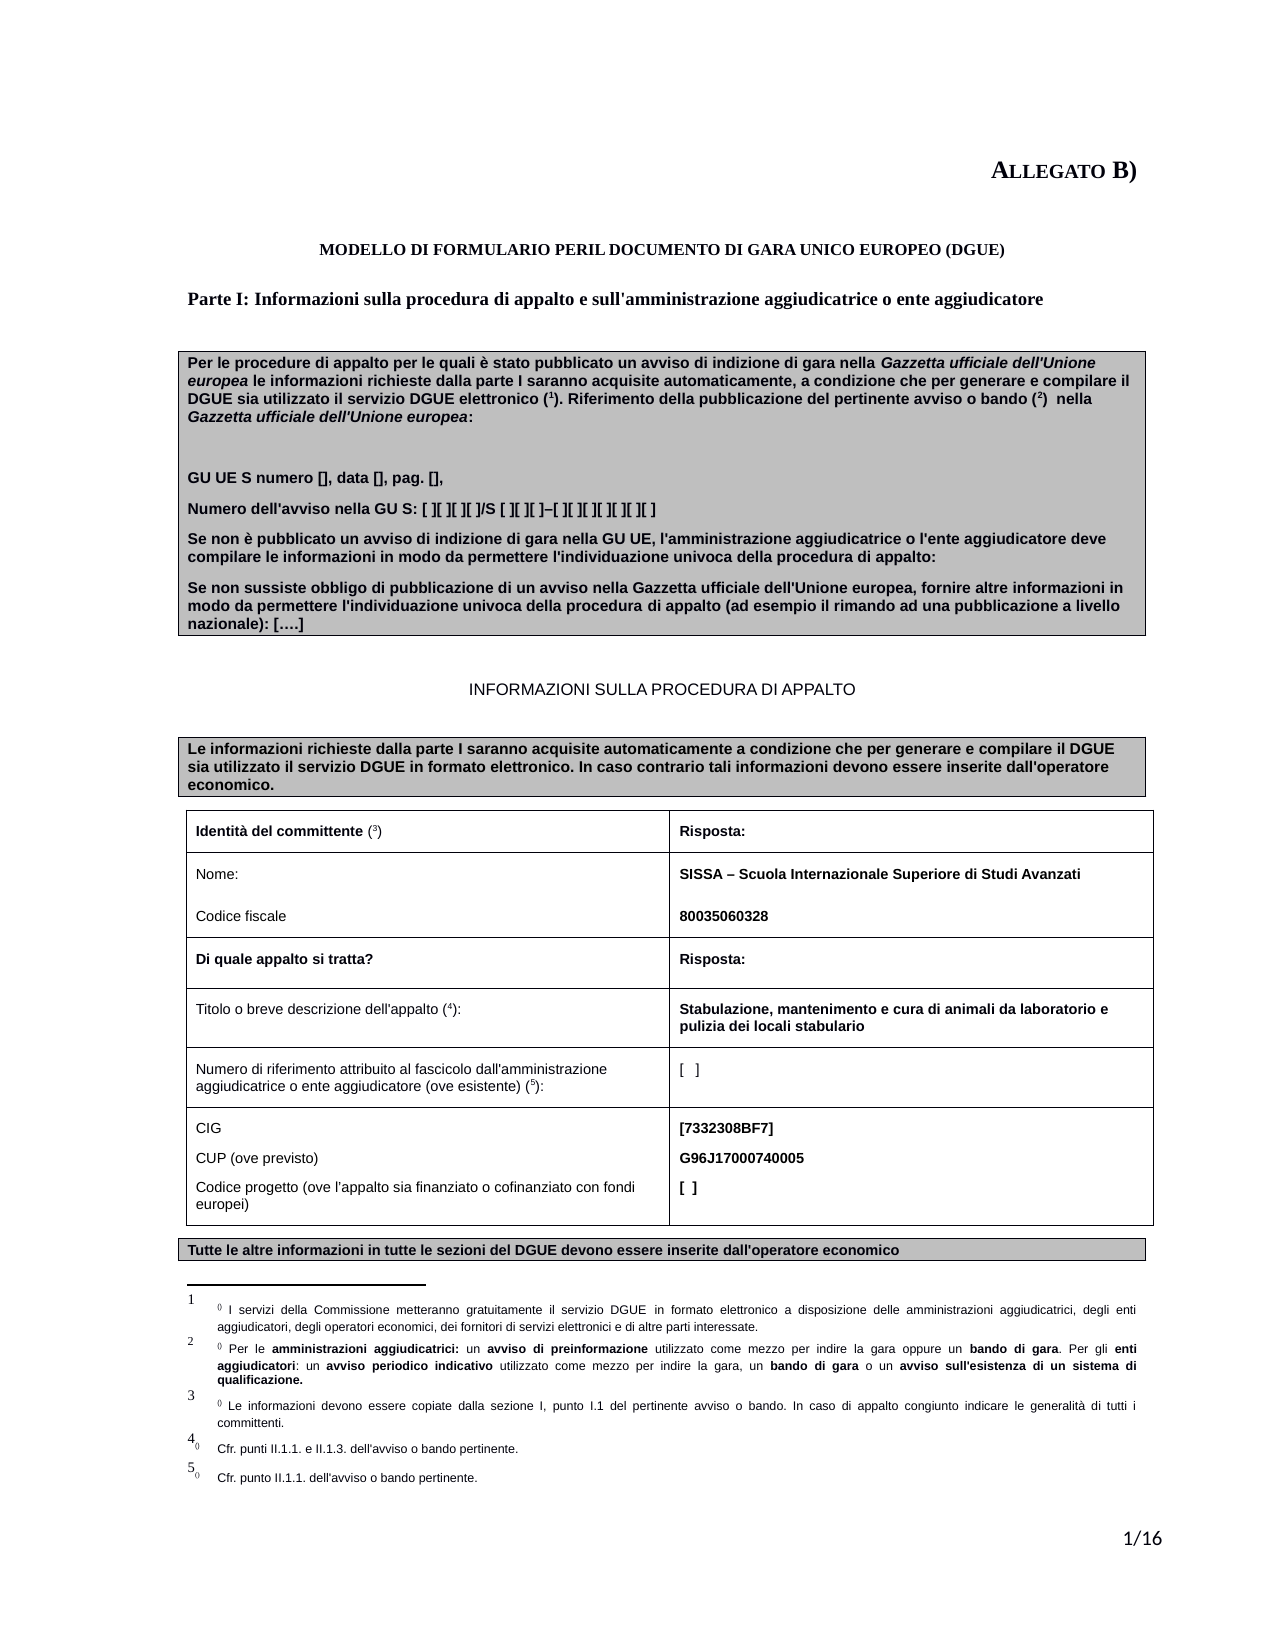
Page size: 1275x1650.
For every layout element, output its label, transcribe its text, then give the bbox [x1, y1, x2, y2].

table_header Risposta: [670, 811, 1153, 852]
text Numero dell'avviso nella GU S: [ ][ ][ ][ ]/S [ ][ ][ ]–[ ][ ][ ][ ][ ][ ][ ] [179, 496, 1145, 518]
text Tutte le altre informazioni in tutte le sezioni del DGUE devono essere inserite dall'operatore economico [179, 1239, 1145, 1260]
text Modello di formulario peril documento di gara unico europeo (DGUE) [187, 240, 1137, 259]
table_cell 80035060328 [670, 895, 1153, 937]
text Se non sussiste obbligo di pubblicazione di un avviso nella Gazzetta ufficiale dell'Unione europea, fornire altre informazioni in modo da permettere l'individuazione univoca della procedura di appalto (ad esempio il rimando ad una pubblicazione a livello nazionale): [….] [179, 576, 1145, 635]
table_cell Numero di riferimento attribuito al fascicolo dall'amministrazione aggiudicatrice o ente aggiudicatore (ove esistente) (): [187, 1048, 669, 1107]
table_cell [7332308BF7] G96J17000740005 [ ] [670, 1108, 1153, 1225]
text GU UE S numero [], data [], pag. [], [179, 466, 1145, 487]
title Parte I: Informazioni sulla procedura di appalto e sull'amministrazione aggiudicatrice o ente aggiudicatore [187, 288, 1137, 309]
table_cell Nome: [187, 853, 669, 895]
table_cell CIG CUP (ove previsto) Codice progetto (ove l’appalto sia finanziato o cofinanziato con fondi europei) [187, 1108, 669, 1225]
text Per le procedure di appalto per le quali è stato pubblicato un avviso di indizione di gara nella Gazzetta ufficiale dell'Unione europea le informazioni richieste dalla parte I saranno acquisite automaticamente, a condizione che per generare e compilare il DGUE sia utilizzato il servizio DGUE elettronico (). Riferimento della pubblicazione del pertinente avviso o bando () nella Gazzetta ufficiale dell'Unione europea: [179, 352, 1145, 426]
table_cell Risposta: [670, 938, 1153, 987]
table_cell Codice fiscale [187, 895, 669, 937]
table_cell [ ] [670, 1048, 1153, 1107]
table_cell SISSA – Scuola Internazionale Superiore di Studi Avanzati [670, 853, 1153, 895]
subtitle Allegato B) [187, 156, 1137, 184]
title Informazioni sulla procedura di appalto [187, 680, 1137, 699]
table_cell Di quale appalto si tratta? [187, 938, 669, 987]
text Le informazioni richieste dalla parte I saranno acquisite automaticamente a condizione che per generare e compilare il DGUE sia utilizzato il servizio DGUE in formato elettronico. In caso contrario tali informazioni devono essere inserite dall'operatore economico. [179, 738, 1145, 796]
table_header Identità del committente () [187, 811, 669, 852]
table_cell Stabulazione, mantenimento e cura di animali da laboratorio e pulizia dei locali stabulario [670, 989, 1153, 1047]
table_cell Titolo o breve descrizione dell'appalto (): [187, 989, 669, 1047]
text Se non è pubblicato un avviso di indizione di gara nella GU UE, l'amministrazione aggiudicatrice o l'ente aggiudicatore deve compilare le informazioni in modo da permettere l'individuazione univoca della procedura di appalto: [179, 527, 1145, 566]
